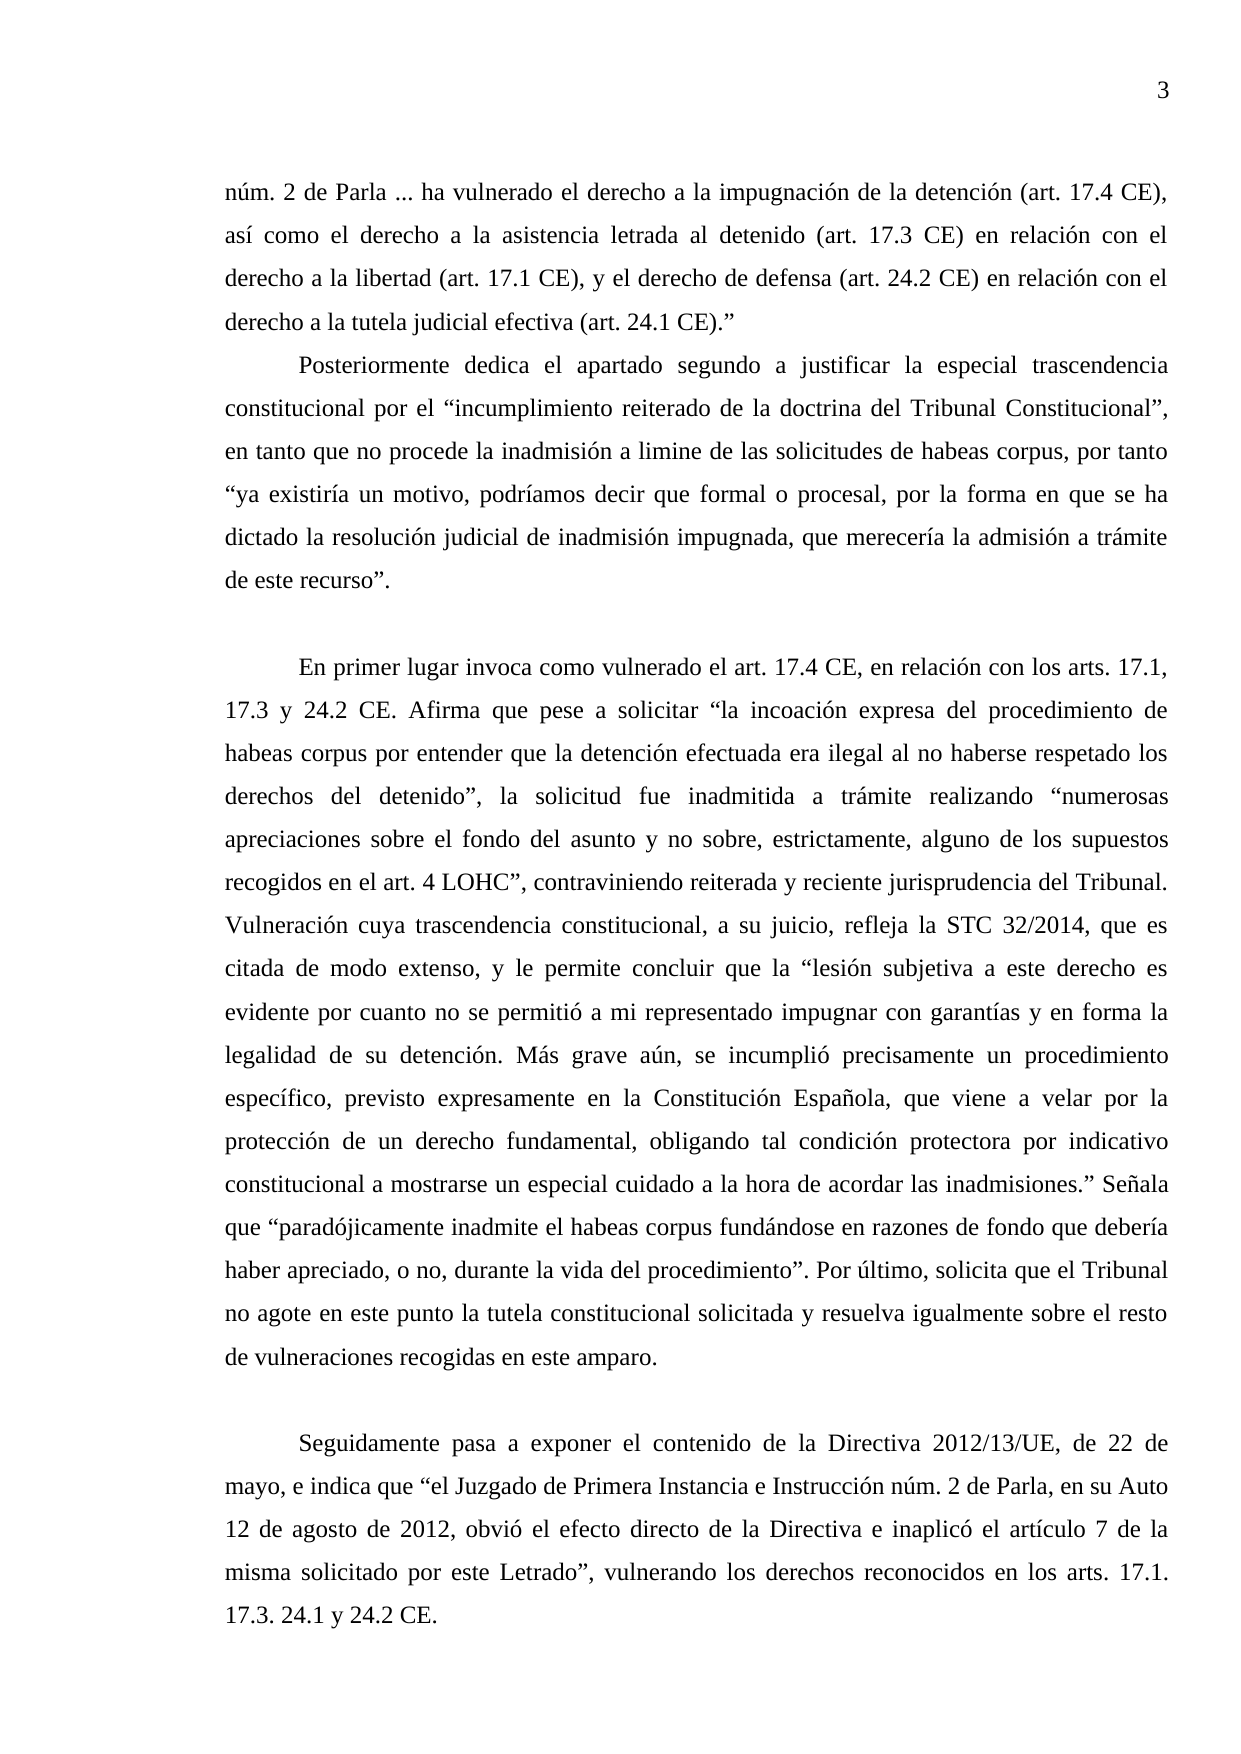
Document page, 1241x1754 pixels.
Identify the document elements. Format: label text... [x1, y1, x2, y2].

text En primer lugar invoca como vulnerado el art. 17.4 CE, en relación con los arts. 17.1, 17.3 y 24.2 CE. Afirma que pese a solicitar “la incoación expresa del procedimiento de habeas corpus por entender que la detención efectuada era ilegal al no haberse respetado los derechos del detenido”, la solicitud fue inadmitida a trámite realizando “numerosas apreciaciones sobre el fondo del asunto y no sobre, estrictamente, alguno de los supuestos recogidos en el art. 4 LOHC”, contraviniendo reiterada y reciente jurisprudencia del Tribunal. Vulneración cuya trascendencia constitucional, a su juicio, refleja la STC 32/2014, que es citada de modo extenso, y le permite concluir que la “lesión subjetiva a este derecho es evidente por cuanto no se permitió a mi representado impugnar con garantías y en forma la legalidad de su detención. Más grave aún, se incumplió precisamente un procedimiento específico, previsto expresamente en la Constitución Española, que viene a velar por la protección de un derecho fundamental, obligando tal condición protectora por indicativo constitucional a mostrarse un especial cuidado a la hora de acordar las inadmisiones.” Señala que “paradójicamente inadmite el habeas corpus fundándose en razones de fondo que debería haber apreciado, o no, durante la vida del procedimiento”. Por último, solicita que el Tribunal no agote en este punto la tutela constitucional solicitada y resuelva igualmente sobre el resto de vulneraciones recogidas en este amparo. [224, 652, 1169, 1370]
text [224, 177, 1169, 335]
text Seguidamente pasa a exponer el contenido de la Directiva 2012/13/UE, de 22 de mayo, e indica que “el Juzgado de Primera Instancia e Instrucción núm. 2 de Parla, en su Auto 12 de agosto de 2012, obvió el efecto directo de la Directiva e inaplicó el artículo 7 de la misma solicitado por este Letrado”, vulnerando los derechos reconocidos en los arts. 17.1. 17.3. 24.1 y 24.2 CE. [224, 1428, 1169, 1629]
text Posteriormente dedica el apartado segundo a justificar la especial trascendencia constitucional por el “incumplimiento reiterado de la doctrina del Tribunal Constitucional”, en tanto que no procede la inadmisión a limine de las solicitudes de habeas corpus, por tanto “ya existiría un motivo, podríamos decir que formal o procesal, por la forma en que se ha dictado la resolución judicial de inadmisión impugnada, que merecería la admisión a trámite de este recurso”. [224, 350, 1169, 594]
